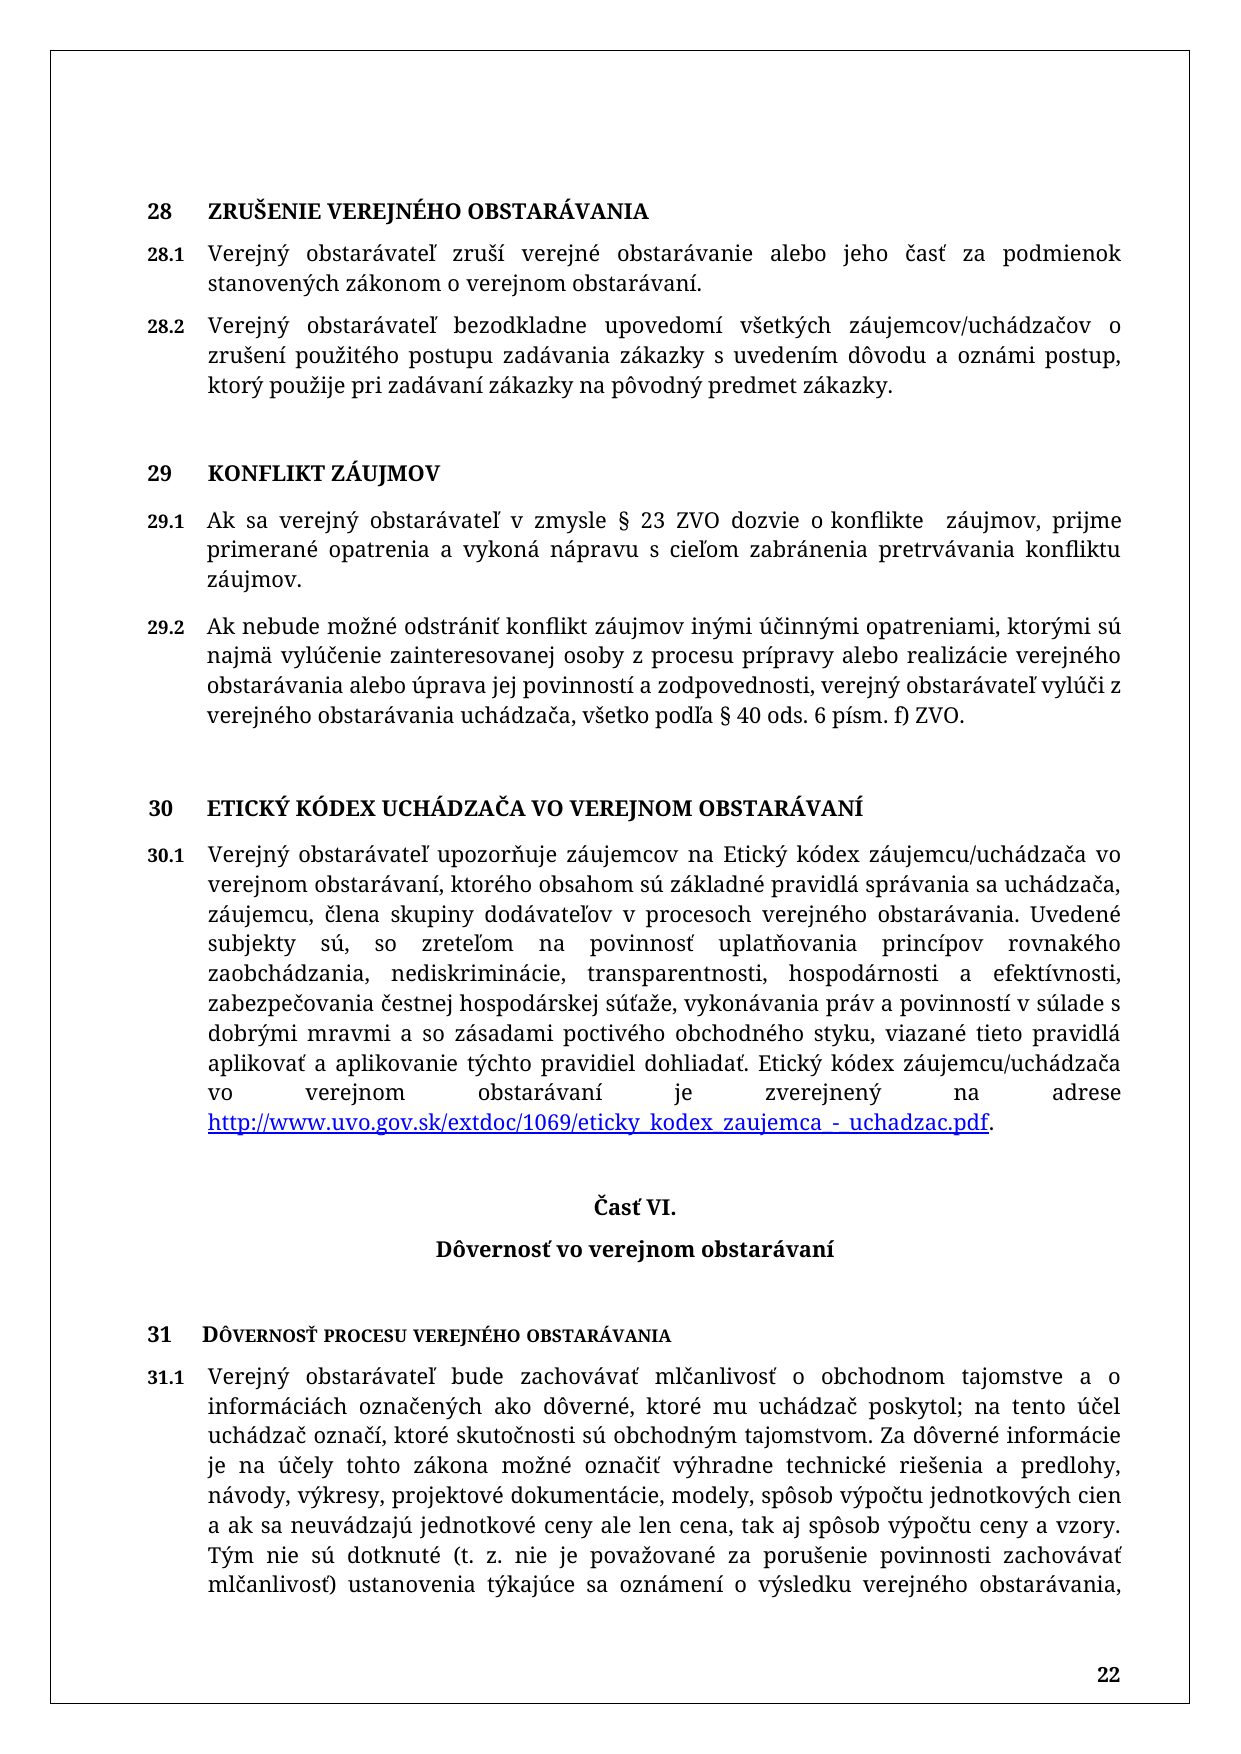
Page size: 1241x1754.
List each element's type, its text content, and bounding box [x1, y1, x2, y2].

list Ak sa verejný obstarávateľ v zmysle § 23 ZVO dozvie o konflikte záujmov, prijme primerané opatrenia a vykoná nápravu s cieľom zabránenia pretrvávania konfliktu záujmov. [147, 505, 1122, 594]
list Ak nebude možné odstrániť konflikt záujmov inými účinnými opatreniami, ktorými sú najmä vylúčenie zainteresovanej osoby z procesu prípravy alebo realizácie verejného obstarávania alebo úprava jej povinností a zodpovednosti, verejný obstarávateľ vylúči z verejného obstarávania uchádzača, všetko podľa § 40 ods. 6 písm. f) ZVO. [147, 611, 1122, 730]
text Časť VI. [147, 1192, 1122, 1222]
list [147, 1361, 1122, 1599]
list KONFLIKT ZÁUJMOV [147, 458, 1122, 488]
subtitle Dôvernosť procesu verejného obstarávania [147, 1319, 1122, 1348]
list ETICKÝ KÓDEX UCHÁDZAČA VO VEREJNOM OBSTARÁVANÍ [148, 793, 1122, 822]
list Verejný obstarávateľ bezodkladne upovedomí všetkých záujemcov/uchádzačov o zrušení použitého postupu zadávania zákazky s uvedením dôvodu a oznámi postup, ktorý použije pri zadávaní zákazky na pôvodný predmet zákazky. [147, 310, 1122, 399]
subtitle Dôvernosť vo verejnom obstarávaní [147, 1234, 1122, 1264]
list ZRUŠENIE VEREJNÉHO OBSTARÁVANIA [147, 196, 1122, 226]
list Verejný obstarávateľ upozorňuje záujemcov na Etický kódex záujemcu/uchádzača vo verejnom obstarávaní, ktorého obsahom sú základné pravidlá správania sa uchádzača, záujemcu, člena skupiny dodávateľov v procesoch verejného obstarávania. Uvedené subjekty sú, so zreteľom na povinnosť uplatňovania princípov rovnakého zaobchádzania, nediskriminácie, transparentnosti, hospodárnosti a efektívnosti, zabezpečovania čestnej hospodárskej súťaže, vykonávania práv a povinností v súlade s dobrými mravmi a so zásadami poctivého obchodného styku, viazané tieto pravidlá aplikovať a aplikovanie týchto pravidiel dohliadať. Etický kódex záujemcu/uchádzača vo verejnom obstarávaní je zverejnený na adrese http://www.uvo.gov.sk/extdoc/1069/eticky_kodex_zaujemca_-_uchadzac.pdf. [147, 839, 1122, 1137]
list Verejný obstarávateľ zruší verejné obstarávanie alebo jeho časť za podmienok stanovených zákonom o verejnom obstarávaní. [147, 238, 1122, 298]
